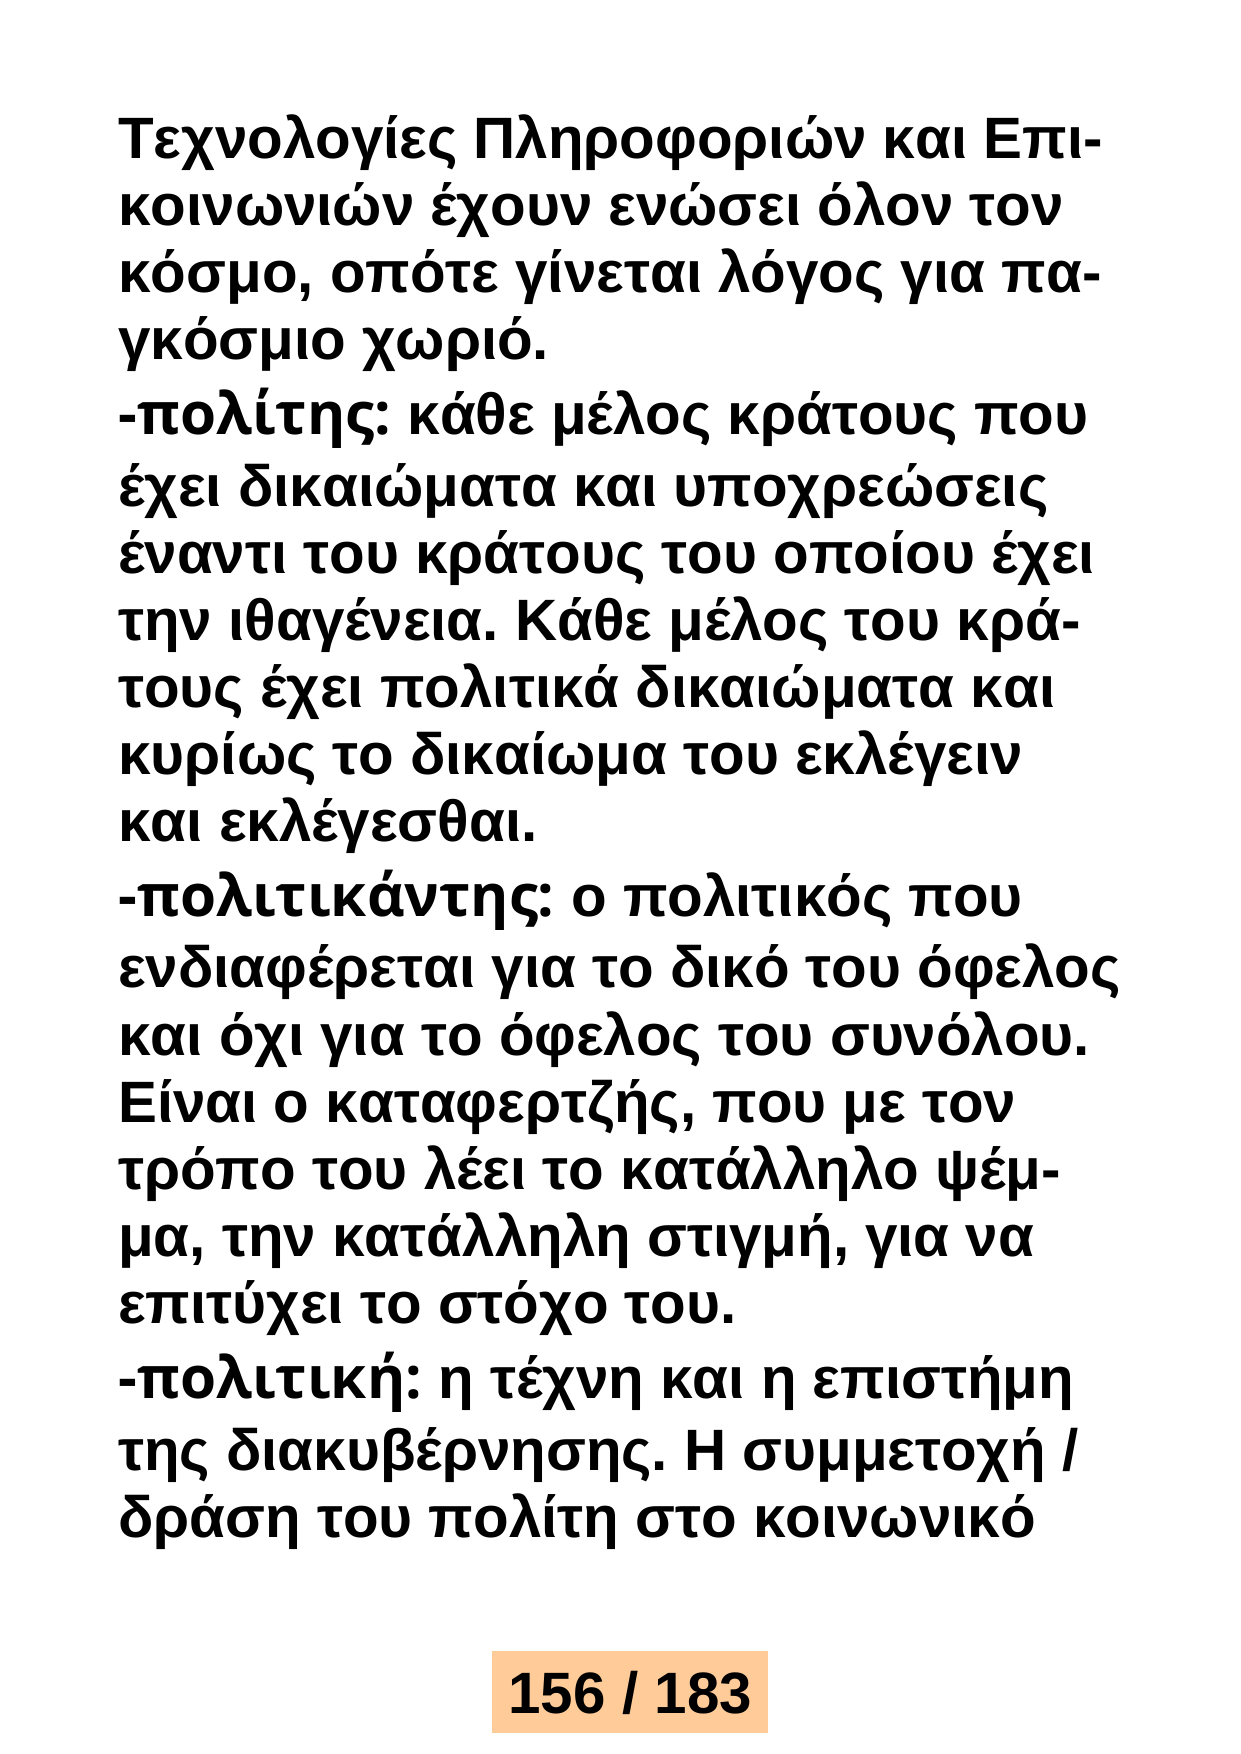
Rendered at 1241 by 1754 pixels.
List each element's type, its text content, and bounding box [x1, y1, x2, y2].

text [118, 1336, 1122, 1549]
text -πολιτικάντης: ο πολιτικός που ενδιαφέρεται για το δικό του όφελος και όχι για το όφελος του συνόλου. Είναι ο καταφερτζής, που με τον τρόπο του λέει το κατάλληλο ψέμ-μα, την κατάλληλη στιγμή, για να επιτύχει το στόχο του. [118, 854, 1122, 1336]
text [118, 103, 1122, 372]
text -πολίτης: κάθε μέλος κράτους που έχει δικαιώματα και υποχρεώσεις έναντι του κράτους του οποίου έχει την ιθαγένεια. Κάθε μέλος του κρά-τους έχει πολιτικά δικαιώματα και κυρίως το δικαίωμα του εκλέγειν και εκλέγεσθαι. [118, 372, 1122, 854]
